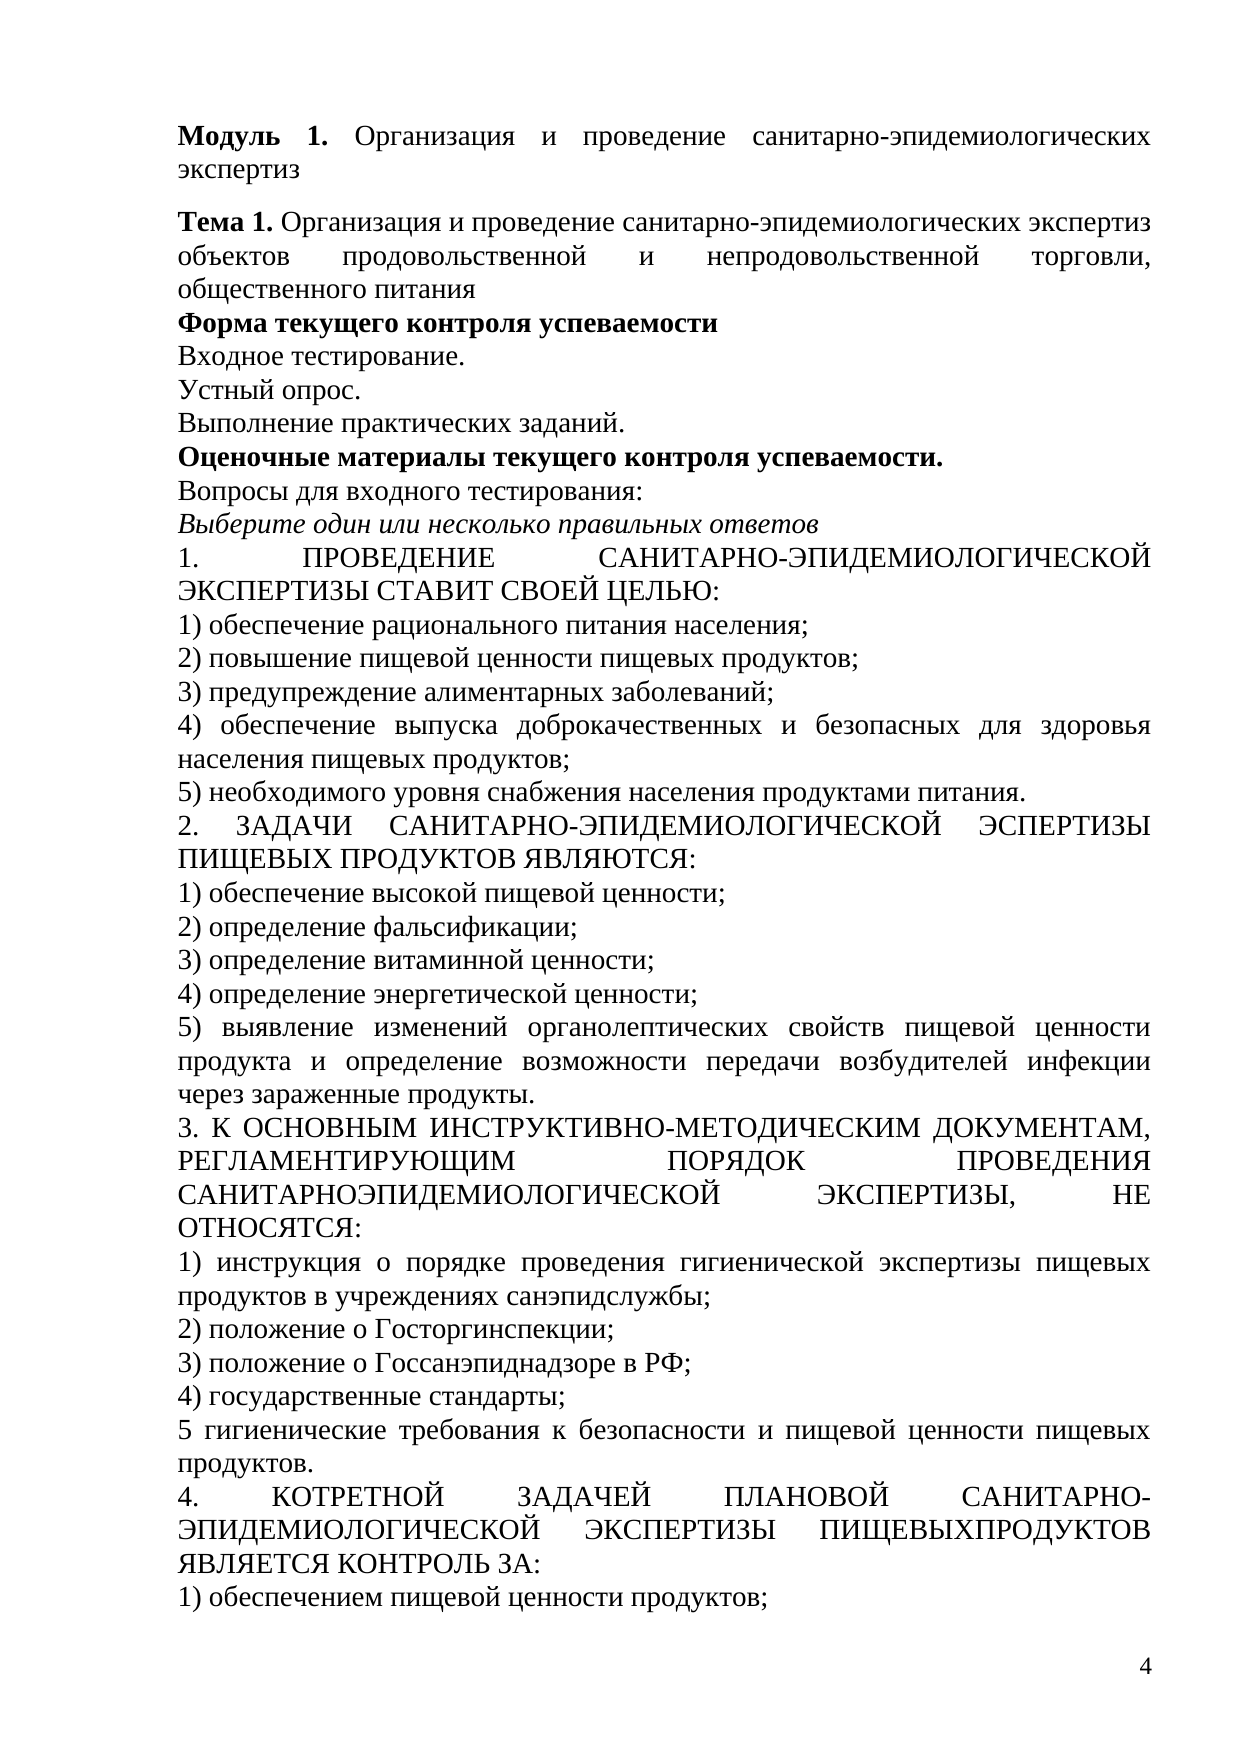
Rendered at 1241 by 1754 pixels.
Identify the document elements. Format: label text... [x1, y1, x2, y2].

text 2. ЗАДАЧИ САНИТАРНО-ЭПИДЕМИОЛОГИЧЕСКОЙ ЭСПЕРТИЗЫ ПИЩЕВЫХ ПРОДУКТОВ ЯВЛЯЮТСЯ: [177, 808, 1152, 875]
text Тема 1. Организация и проведение санитарно-эпидемиологических экспертиз объектов продовольственной и непродовольственной торговли, общественного питания [177, 204, 1152, 305]
text Устный опрос. [177, 372, 1152, 406]
text 1. ПРОВЕДЕНИЕ САНИТАРНО-ЭПИДЕМИОЛОГИЧЕСКОЙ ЭКСПЕРТИЗЫ СТАВИТ СВОЕЙ ЦЕЛЬЮ: [177, 540, 1152, 607]
text 5) необходимого уровня снабжения населения продуктами питания. [177, 774, 1152, 808]
text Выполнение практических заданий. [177, 406, 1152, 439]
text 3) положение о Госсанэпиднадзоре в РФ; [177, 1345, 1152, 1378]
text 1) обеспечением пищевой ценности продуктов; [177, 1579, 1152, 1613]
text 2) повышение пищевой ценности пищевых продуктов; [177, 640, 1152, 674]
text 4) государственные стандарты; [177, 1378, 1152, 1412]
text 3) определение витаминной ценности; [177, 942, 1152, 976]
text 1) обеспечение рационального питания населения; [177, 607, 1152, 640]
text Входное тестирование. [177, 338, 1152, 372]
text 4) обеспечение выпуска доброкачественных и безопасных для здоровья населения пищевых продуктов; [177, 707, 1152, 774]
text 5) выявление изменений органолептических свойств пищевой ценности продукта и определение возможности передачи возбудителей инфекции через зараженные продукты. [177, 1009, 1152, 1110]
text Вопросы для входного тестирования: [177, 473, 1152, 506]
text Выберите один или несколько правильных ответов [177, 506, 1152, 540]
text 1) инструкция о порядке проведения гигиенической экспертизы пищевых продуктов в учреждениях санэпидслужбы; [177, 1244, 1152, 1311]
text Оценочные материалы текущего контроля успеваемости. [177, 439, 1152, 473]
text 4) определение энергетической ценности; [177, 976, 1152, 1009]
text 5 гигиенические требования к безопасности и пищевой ценности пищевых продуктов. [177, 1412, 1152, 1479]
text 4. КОТРЕТНОЙ ЗАДАЧЕЙ ПЛАНОВОЙ САНИТАРНО-ЭПИДЕМИОЛОГИЧЕСКОЙ ЭКСПЕРТИЗЫ ПИЩЕВЫХПРОДУКТОВ ЯВЛЯЕТСЯ КОНТРОЛЬ ЗА: [177, 1479, 1152, 1579]
text Форма текущего контроля успеваемости [177, 305, 1152, 338]
text 3. К ОСНОВНЫМ ИНСТРУКТИВНО-МЕТОДИЧЕСКИМ ДОКУМЕНТАМ, РЕГЛАМЕНТИРУЮЩИМ ПОРЯДОК ПРОВЕДЕНИЯ САНИТАРНОЭПИДЕМИОЛОГИЧЕСКОЙ ЭКСПЕРТИЗЫ, НЕ ОТНОСЯТСЯ: [177, 1110, 1152, 1244]
text 3) предупреждение алиментарных заболеваний; [177, 674, 1152, 707]
text 2) определение фальсификации; [177, 909, 1152, 942]
text 1) обеспечение высокой пищевой ценности; [177, 875, 1152, 909]
text 2) положение о Госторгинспекции; [177, 1311, 1152, 1345]
list Модуль 1. Организация и проведение санитарно-эпидемиологических экспертиз [177, 118, 1152, 185]
